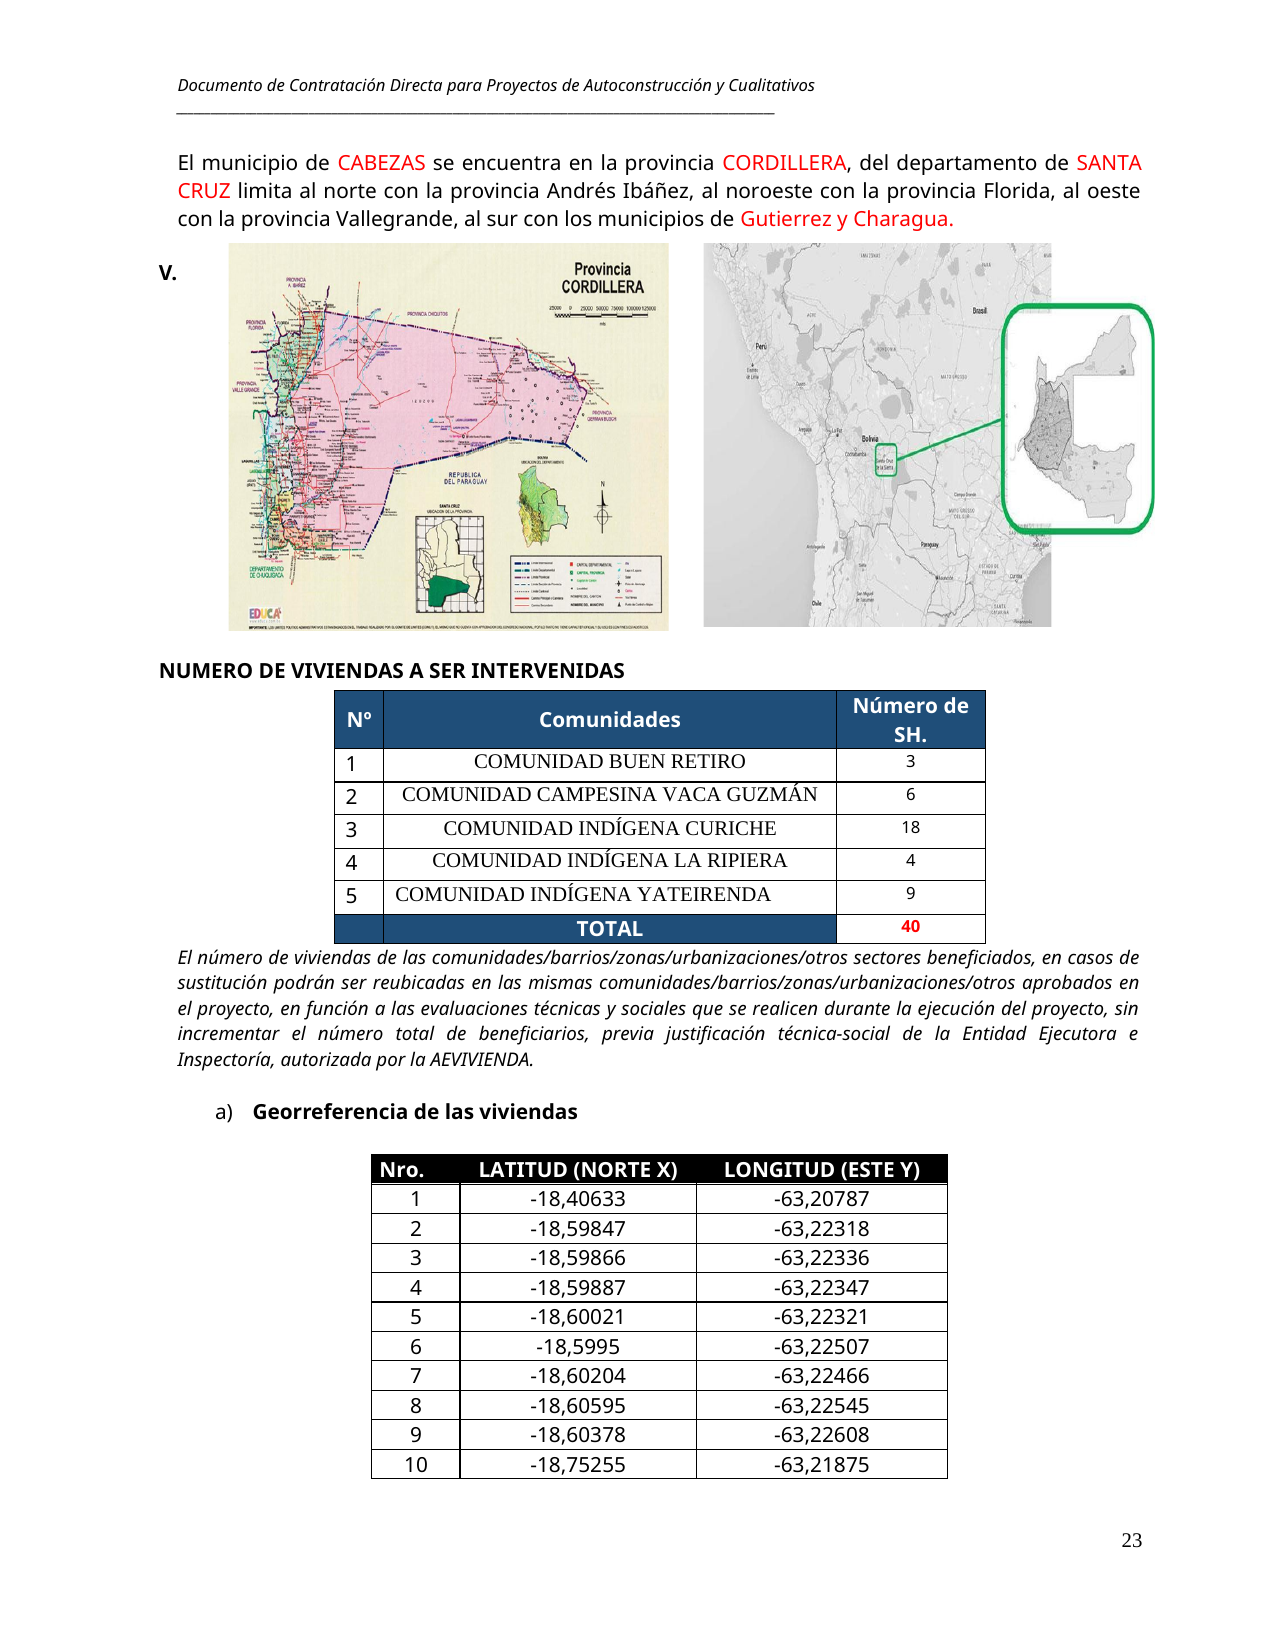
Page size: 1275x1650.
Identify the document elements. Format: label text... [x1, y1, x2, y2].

table_cell -18,40633 [461, 1185, 696, 1213]
table_cell 1 [335, 749, 383, 781]
table_cell 18 [837, 815, 985, 847]
table_cell 5 [372, 1303, 459, 1331]
table_cell 4 [372, 1273, 459, 1301]
table_cell -63,22318 [697, 1214, 947, 1242]
table_cell COMUNIDAD CAMPESINA VACA GUZMÁN [384, 783, 836, 814]
table_header Número de SH. [837, 691, 985, 748]
table_header Nro. [372, 1155, 459, 1183]
table_cell -18,59847 [461, 1214, 696, 1242]
table_cell 10 [372, 1450, 459, 1478]
table_cell -63,22608 [697, 1420, 947, 1449]
table_cell 3 [335, 815, 383, 847]
table_cell 2 [335, 783, 383, 814]
table_cell 4 [335, 849, 383, 880]
table_cell COMUNIDAD INDÍGENA CURICHE [384, 815, 836, 847]
table_cell -18,75255 [461, 1450, 696, 1478]
table_cell 9 [837, 881, 985, 913]
table_cell -18,60021 [461, 1303, 696, 1331]
table_header LATITUD (NORTE X) [461, 1155, 696, 1183]
table_cell 3 [837, 749, 985, 781]
table_cell COMUNIDAD BUEN RETIRO [384, 749, 836, 781]
table_cell 8 [372, 1391, 459, 1419]
table_cell -63,22347 [697, 1273, 947, 1301]
table_cell 40 [837, 915, 985, 943]
table_cell 6 [837, 783, 985, 814]
table_cell -63,22507 [697, 1332, 947, 1360]
table_header Nº [335, 691, 383, 748]
table_cell -18,59887 [461, 1273, 696, 1301]
table_cell 6 [372, 1332, 459, 1360]
table_header LONGITUD (ESTE Y) [697, 1155, 947, 1183]
table_cell COMUNIDAD INDÍGENA YATEIRENDA [384, 881, 836, 913]
text El municipio de CABEZAS se encuentra en la provincia CORDILLERA, del departamento de SANTA CRUZ limita al norte con la provincia Andrés Ibáñez, al noroeste con la provincia Florida, al oeste con la provincia Vallegrande, al sur con los municipios de Gutierrez y Charagua. [177, 148, 1142, 233]
table_cell 7 [372, 1361, 459, 1390]
table_cell TOTAL [384, 915, 836, 943]
table_cell -63,22321 [697, 1303, 947, 1331]
table_cell -63,21875 [697, 1450, 947, 1478]
table_header Comunidades [384, 691, 836, 748]
table_cell 2 [372, 1214, 459, 1242]
table_cell 5 [335, 881, 383, 913]
table_cell 3 [372, 1244, 459, 1272]
table_cell -18,60378 [461, 1420, 696, 1449]
text El número de viviendas de las comunidades/barrios/zonas/urbanizaciones/otros sectores beneficiados, en casos de sustitución podrán ser reubicadas en las mismas comunidades/barrios/zonas/urbanizaciones/otros aprobados en el proyecto, en función a las evaluaciones técnicas y sociales que se realicen durante la ejecución del proyecto, sin incrementar el número total de beneficiarios, previa justificación técnica-social de la Entidad Ejecutora e Inspectoría, autorizada por la AEVIVIENDA. [177, 944, 1142, 1072]
table_cell 4 [837, 849, 985, 880]
picture [703, 243, 1155, 627]
table_cell 9 [372, 1420, 459, 1449]
picture [228, 243, 669, 631]
table_cell [335, 915, 383, 943]
list Georreferencia de las viviendas [215, 1097, 1142, 1126]
table_cell -63,22466 [697, 1361, 947, 1390]
table_cell -63,20787 [697, 1185, 947, 1213]
table_cell 1 [372, 1185, 459, 1213]
table_cell -63,22336 [697, 1244, 947, 1272]
table_cell -63,22545 [697, 1391, 947, 1419]
table_cell -18,60204 [461, 1361, 696, 1390]
table_cell -18,60595 [461, 1391, 696, 1419]
table_cell -18,5995 [461, 1332, 696, 1360]
table_cell -18,59866 [461, 1244, 696, 1272]
table_cell COMUNIDAD INDÍGENA LA RIPIERA [384, 849, 836, 880]
